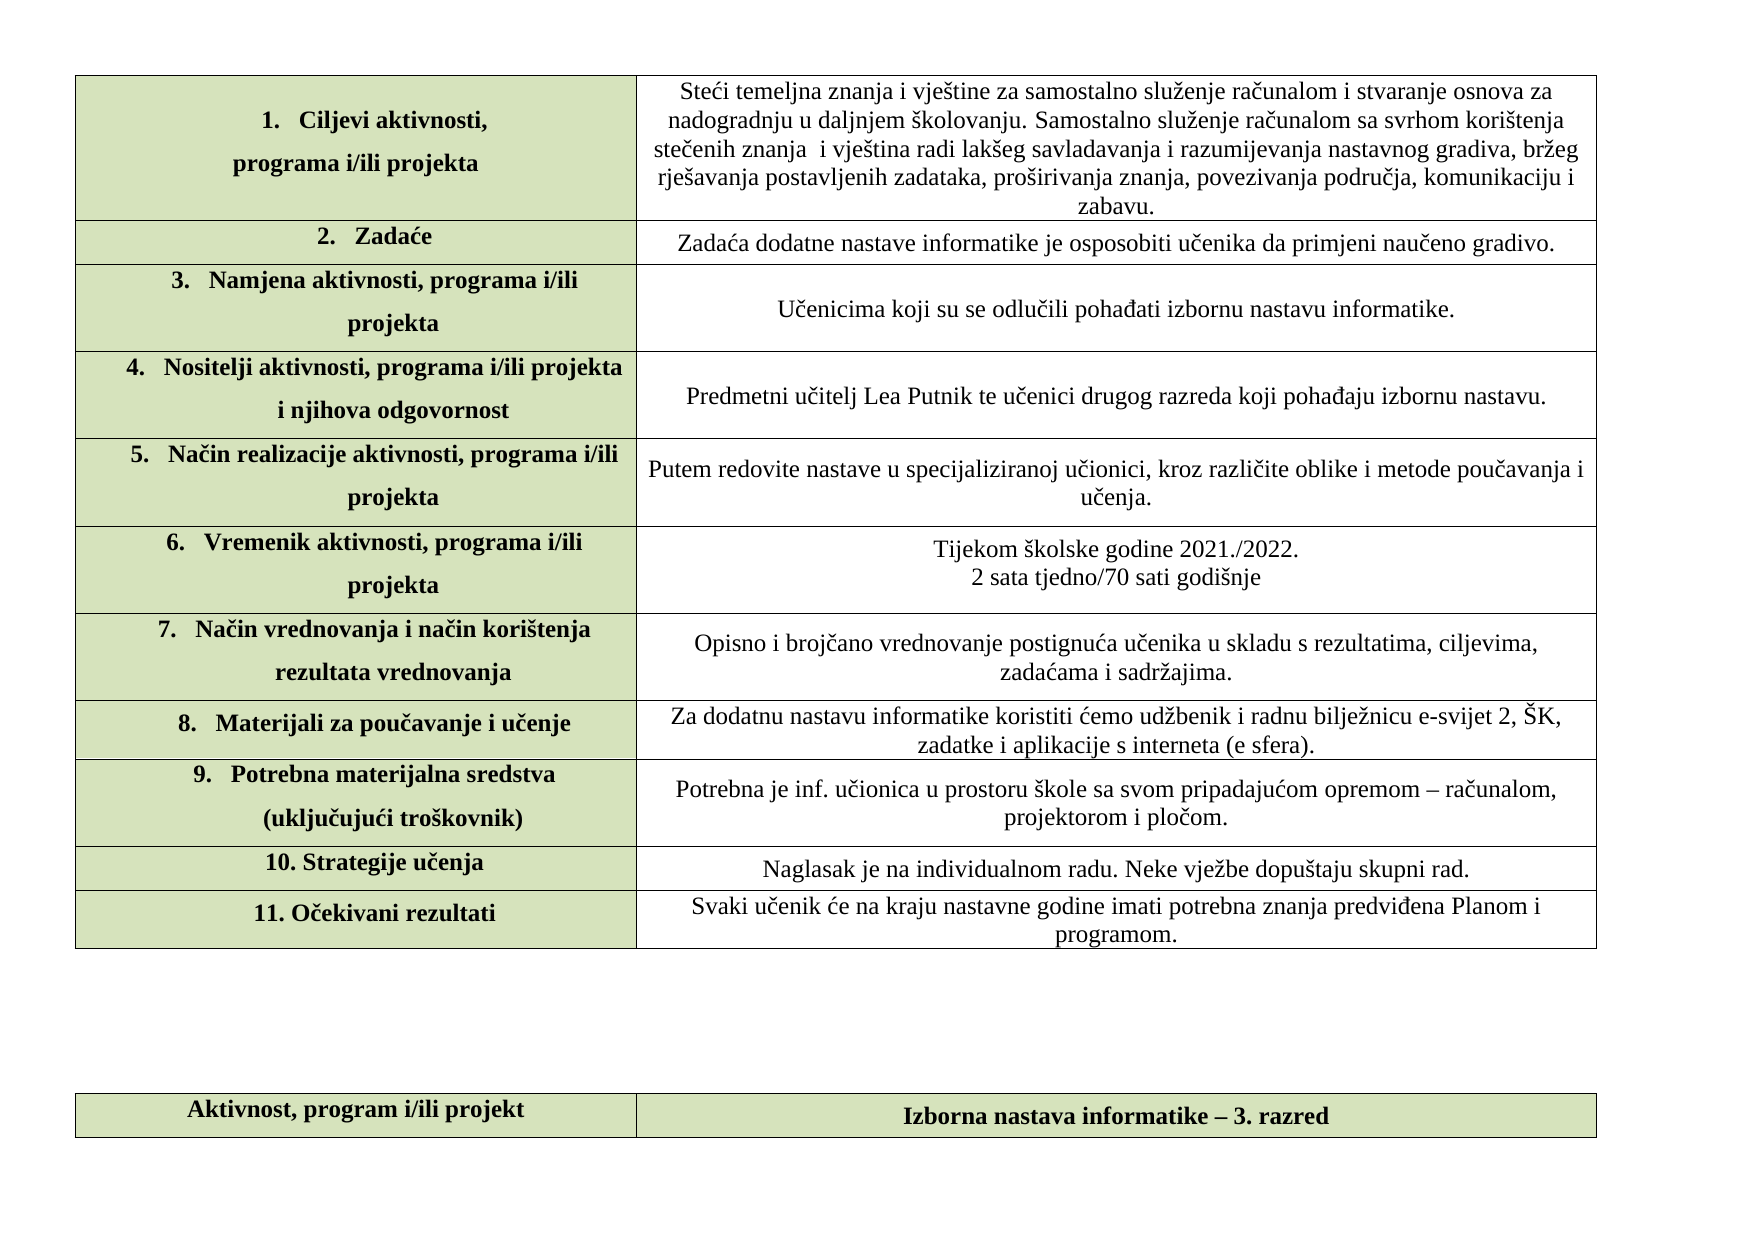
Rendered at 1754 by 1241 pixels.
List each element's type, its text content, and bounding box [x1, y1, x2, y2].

table_cell Za dodatnu nastavu informatike koristiti ćemo udžbenik i radnu bilježnicu e-svijet 2, ŠK, zadatke i aplikacije s interneta (e sfera). [637, 701, 1596, 758]
table_cell Način realizacije aktivnosti, programa i/ili projekta [76, 439, 636, 526]
table_cell Opisno i brojčano vrednovanje postignuća učenika u skladu s rezultatima, ciljevima, zadaćama i sadržajima. [637, 614, 1596, 700]
table_cell Tijekom školske godine 2021./2022. 2 sata tjedno/70 sati godišnje [637, 527, 1596, 613]
table_cell Steći temeljna znanja i vještine za samostalno služenje računalom i stvaranje osnova za nadogradnju u daljnjem školovanju. Samostalno služenje računalom sa svrhom korištenja stečenih znanja i vještina radi lakšeg savladavanja i razumijevanja nastavnog gradiva, bržeg rješavanja postavljenih zadataka, proširivanja znanja, povezivanja područja, komunikaciju i zabavu. [637, 76, 1596, 220]
table_cell Predmetni učitelj Lea Putnik te učenici drugog razreda koji pohađaju izbornu nastavu. [637, 352, 1596, 438]
table_cell Zadaća dodatne nastave informatike je osposobiti učenika da primjeni naučeno gradivo. [637, 221, 1596, 264]
table_cell Putem redovite nastave u specijaliziranoj učionici, kroz različite oblike i metode poučavanja i učenja. [637, 439, 1596, 526]
table_header Izborna nastava informatike – 3. razred [637, 1094, 1596, 1137]
table_cell Učenicima koji su se odlučili pohađati izbornu nastavu informatike. [637, 265, 1596, 351]
table_cell Očekivani rezultati [76, 891, 636, 948]
table_cell Način vrednovanja i način korištenja rezultata vrednovanja [76, 614, 636, 700]
table_cell Ciljevi aktivnosti, programa i/ili projekta [76, 76, 636, 220]
table_cell Strategije učenja [76, 847, 636, 890]
table_cell Vremenik aktivnosti, programa i/ili projekta [76, 527, 636, 613]
table_header Aktivnost, program i/ili projekt [76, 1094, 636, 1137]
table_cell Potrebna materijalna sredstva (uključujući troškovnik) [76, 760, 636, 846]
table_cell Nositelji aktivnosti, programa i/ili projekta i njihova odgovornost [76, 352, 636, 438]
table_cell Namjena aktivnosti, programa i/ili projekta [76, 265, 636, 351]
table_cell Zadaće [76, 221, 636, 264]
table_cell Naglasak je na individualnom radu. Neke vježbe dopuštaju skupni rad. [637, 847, 1596, 890]
table_cell Potrebna je inf. učionica u prostoru škole sa svom pripadajućom opremom – računalom, projektorom i pločom. [637, 760, 1596, 846]
table_cell Svaki učenik će na kraju nastavne godine imati potrebna znanja predviđena Planom i programom. [637, 891, 1596, 948]
table_cell Materijali za poučavanje i učenje [76, 701, 636, 758]
